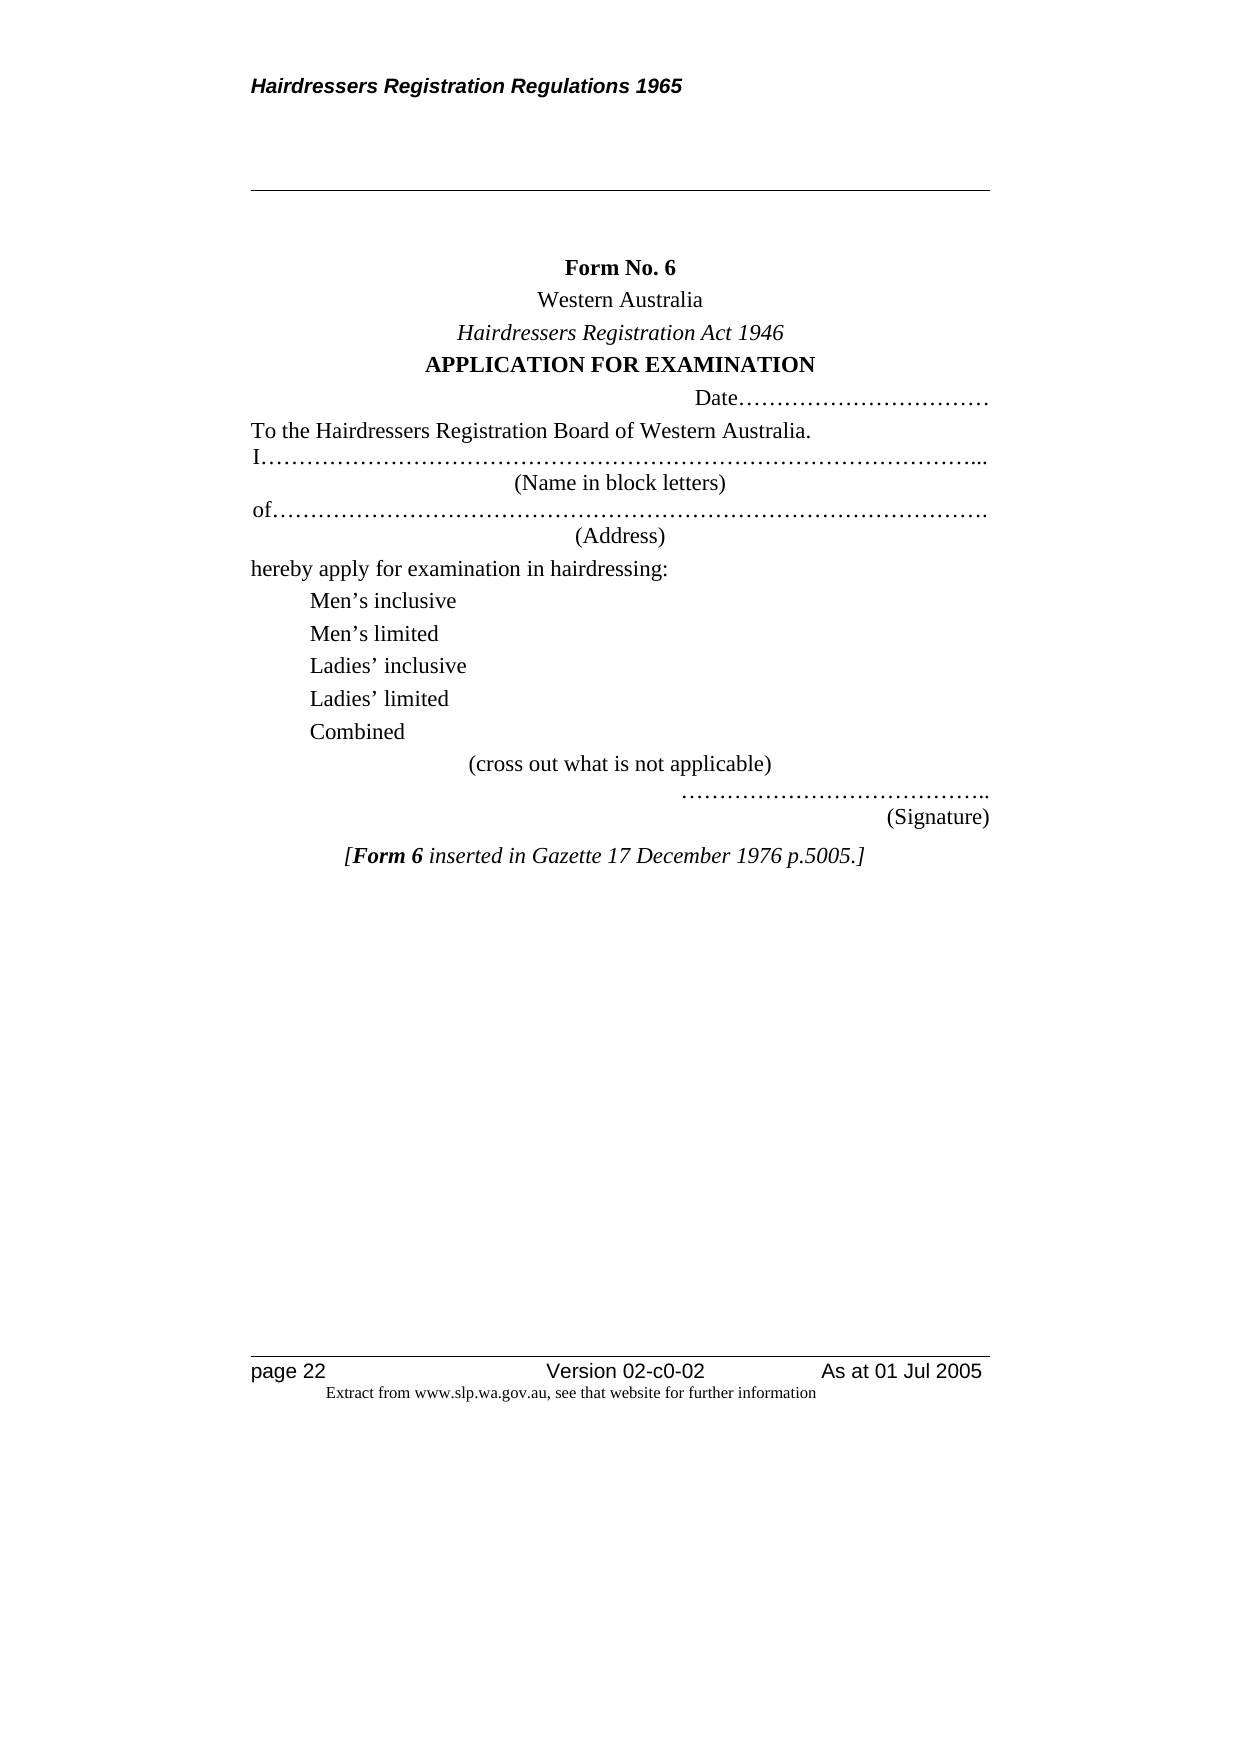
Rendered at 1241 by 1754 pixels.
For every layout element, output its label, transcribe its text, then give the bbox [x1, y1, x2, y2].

text Men’s limited [309, 620, 990, 646]
text APPLICATION FOR EXAMINATION [251, 352, 990, 378]
text Ladies’ inclusive [309, 653, 990, 679]
text Men’s inclusive [309, 587, 990, 614]
text I…………………………………………………………………………………... [251, 443, 990, 469]
text Form No. 6 [251, 254, 990, 280]
text To the Hairdressers Registration Board of Western Australia. [251, 417, 990, 443]
text Hairdressers Registration Act 1946 [251, 319, 990, 345]
text (Signature) [251, 803, 990, 829]
text of…………………………………………………………………………………. [251, 496, 990, 522]
text Western Australia [251, 286, 990, 313]
text (cross out what is not applicable) [251, 750, 990, 777]
text [Form 6 inserted in Gazette 17 December 1976 p.5005.] [251, 842, 990, 868]
text hereby apply for examination in hairdressing: [251, 555, 990, 581]
text (Name in block letters) [251, 469, 990, 496]
text Combined [309, 718, 990, 744]
text Ladies’ limited [309, 685, 990, 712]
text Date…………………………… [251, 384, 990, 411]
text (Address) [251, 522, 990, 548]
text ………………………………….. [251, 777, 990, 803]
